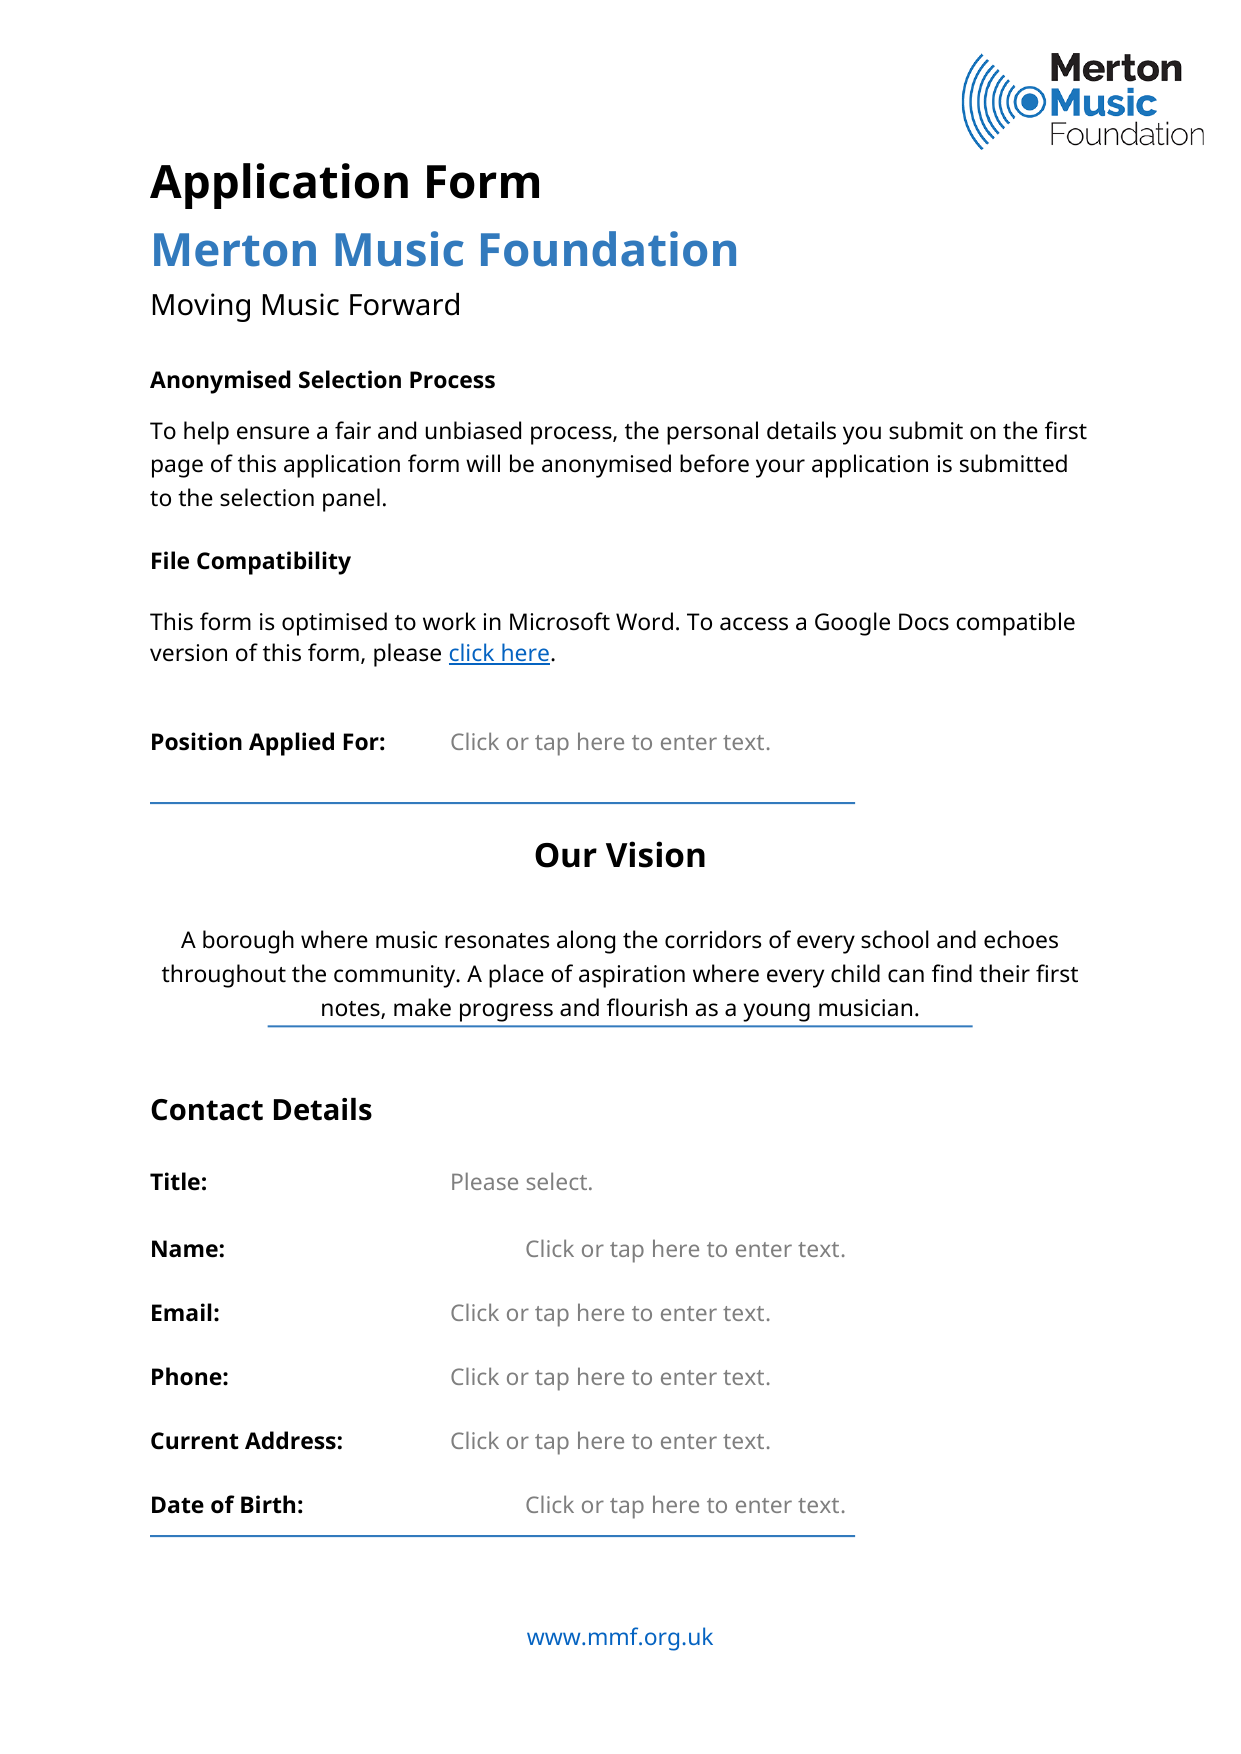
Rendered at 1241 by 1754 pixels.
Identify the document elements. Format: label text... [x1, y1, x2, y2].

text File Compatibility [150, 545, 1090, 576]
text Position Applied For: [150, 726, 1090, 757]
text To help ensure a fair and unbiased process, the personal details you submit on the first page of this application form will be anonymised before your application is submitted to the selection panel. [150, 414, 1090, 513]
text Anonymised Selection Process [150, 364, 1090, 395]
text Moving Music Forward [150, 284, 1090, 324]
text Email: [150, 1297, 1090, 1328]
text This form is optimised to work in Microsoft Word. To access a Google Docs compatible version of this form, please click here. [150, 605, 1090, 668]
text A borough where music resonates along the corridors of every school and echoes throughout the community. A place of aspiration where every child can find their first notes, make progress and flourish as a young musician. [150, 924, 1090, 1023]
text Phone: [150, 1361, 1090, 1392]
text Our Vision [150, 832, 1090, 878]
text Application Form [150, 150, 1090, 212]
text Name: [150, 1233, 1090, 1264]
text Current Address: [150, 1425, 1090, 1456]
text Date of Birth: [150, 1489, 1090, 1520]
text Contact Details [150, 1089, 1090, 1129]
text Title: [150, 1166, 1090, 1197]
picture [961, 53, 1204, 150]
text Merton Music Foundation [150, 217, 1090, 280]
